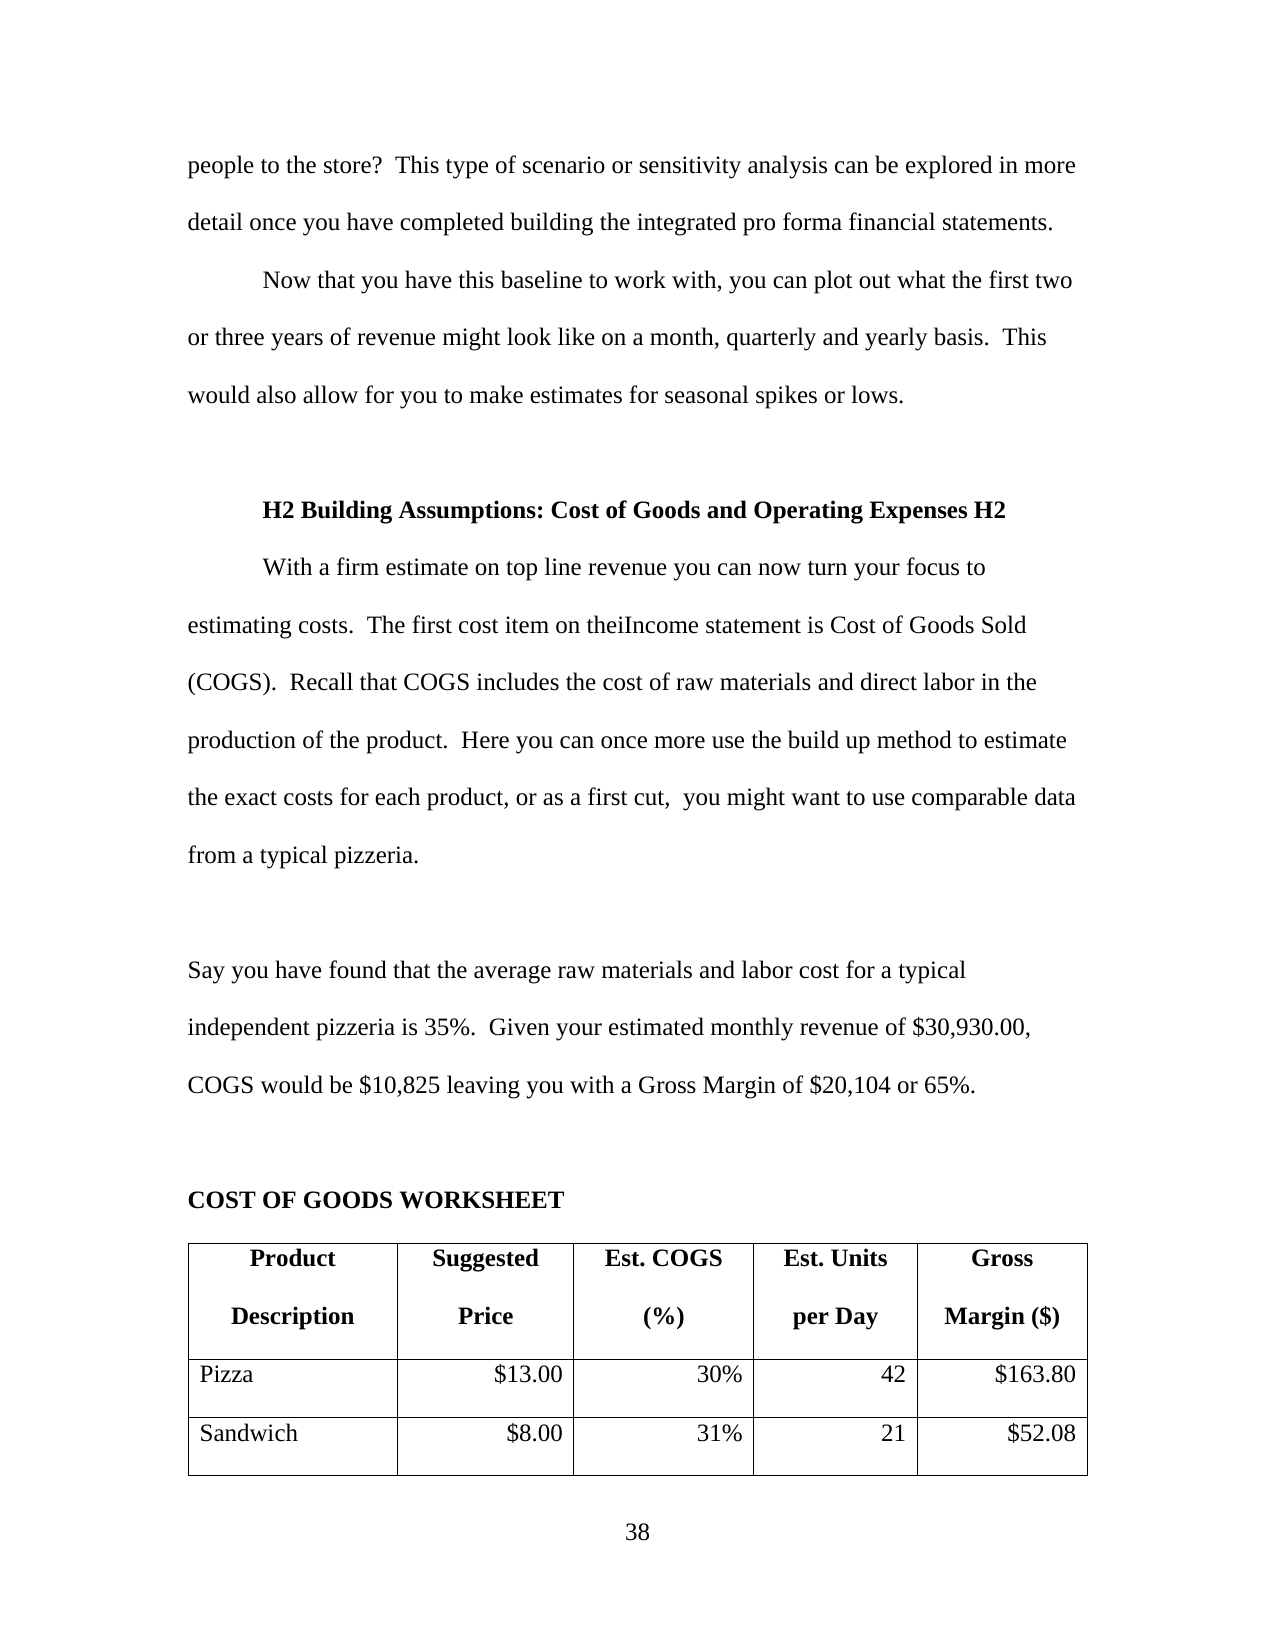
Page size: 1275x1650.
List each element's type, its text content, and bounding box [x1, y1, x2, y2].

text COST OF GOODS WORKSHEET [187, 1127, 1087, 1214]
table_cell 21 [754, 1418, 917, 1475]
table_header Est. Units per Day [754, 1244, 917, 1358]
table_cell 30% [574, 1360, 753, 1417]
table_cell $13.00 [398, 1360, 573, 1417]
text Now that you have this baseline to work with, you can plot out what the first two or three years of revenue might look like on a month, quarterly and yearly basis. This would also allow for you to make estimates for seasonal spikes or lows. [187, 265, 1087, 409]
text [187, 150, 1087, 236]
table_cell Pizza [189, 1360, 397, 1417]
table_cell 42 [754, 1360, 917, 1417]
table_cell Sandwich [189, 1418, 397, 1475]
text H2 Building Assumptions: Cost of Goods and Operating Expenses H2 [187, 495, 1087, 524]
text Say you have found that the average raw materials and labor cost for a typical independent pizzeria is 35%. Given your estimated monthly revenue of $30,930.00, COGS would be $10,825 leaving you with a Gross Margin of $20,104 or 65%. [187, 955, 1087, 1099]
table_cell $52.08 [918, 1418, 1087, 1475]
table_header Est. COGS (%) [574, 1244, 753, 1358]
table_cell $8.00 [398, 1418, 573, 1475]
table_header Suggested Price [398, 1244, 573, 1358]
table_cell $163.80 [918, 1360, 1087, 1417]
table_header Gross Margin ($) [918, 1244, 1087, 1358]
table_header Product Description [189, 1244, 397, 1358]
text With a firm estimate on top line revenue you can now turn your focus to estimating costs. The first cost item on theiIncome statement is Cost of Goods Sold (COGS). Recall that COGS includes the cost of raw materials and direct labor in the production of the product. Here you can once more use the build up method to estimate the exact costs for each product, or as a first cut, you might want to use comparable data from a typical pizzeria. [187, 552, 1087, 869]
table_cell 31% [574, 1418, 753, 1475]
